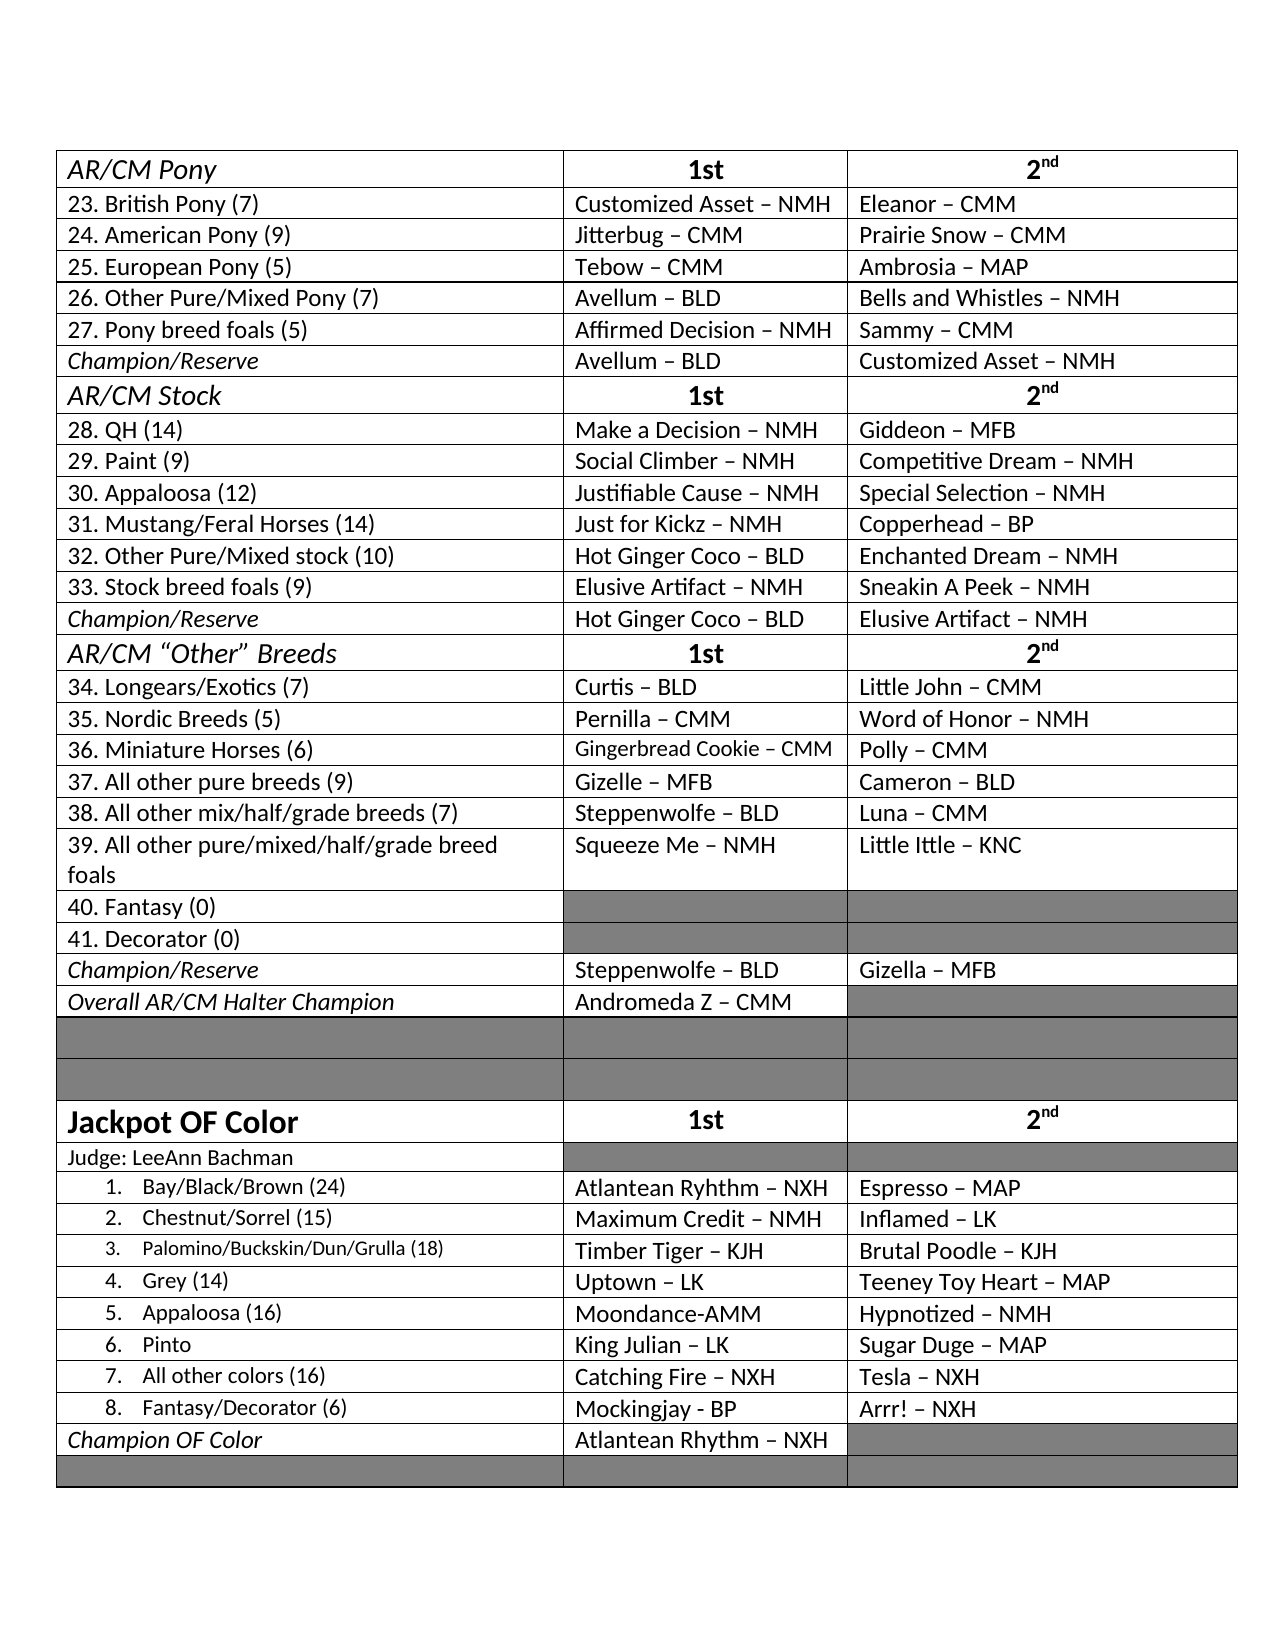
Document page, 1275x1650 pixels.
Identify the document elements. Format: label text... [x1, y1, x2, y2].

table_cell 35. Nordic Breeds (5) [57, 703, 563, 733]
table_cell Copperhead – BP [848, 509, 1237, 539]
table_cell [564, 1059, 847, 1100]
table_cell Avellum – BLD [564, 346, 847, 376]
table_cell Gingerbread Cookie – CMM [564, 735, 847, 765]
table_cell Arrr! – NXH [848, 1393, 1237, 1423]
table_cell [848, 1059, 1237, 1100]
table_cell Pinto [57, 1330, 563, 1360]
table_cell Steppenwolfe – BLD [564, 954, 847, 985]
table_cell Steppenwolfe – BLD [564, 798, 847, 828]
table_cell Just for Kickz – NMH [564, 509, 847, 539]
table_cell 2nd [848, 635, 1237, 670]
table_cell Luna – CMM [848, 798, 1237, 828]
table_cell All other colors (16) [57, 1361, 563, 1392]
table_cell Andromeda Z – CMM [564, 986, 847, 1016]
table_cell 2nd [848, 377, 1237, 413]
table_cell Squeeze Me – NMH [564, 829, 847, 890]
table_cell Gizella – MFB [848, 954, 1237, 985]
table_cell 27. Pony breed foals (5) [57, 314, 563, 344]
table_cell 1st [564, 1101, 847, 1142]
table_cell [57, 1456, 563, 1486]
table_cell 25. European Pony (5) [57, 251, 563, 281]
table_cell Elusive Artifact – NMH [848, 603, 1237, 634]
table_cell Inflamed – LK [848, 1204, 1237, 1234]
table_cell [848, 1424, 1237, 1455]
table_cell 34. Longears/Exotics (7) [57, 671, 563, 702]
table_cell 31. Mustang/Feral Horses (14) [57, 509, 563, 539]
table_cell 28. QH (14) [57, 414, 563, 444]
table_cell Mockingjay - BP [564, 1393, 847, 1423]
table_cell [564, 1143, 847, 1171]
table_cell Affirmed Decision – NMH [564, 314, 847, 344]
table_cell Prairie Snow – CMM [848, 219, 1237, 250]
table_cell Ambrosia – MAP [848, 251, 1237, 281]
table_cell Overall AR/CM Halter Champion [57, 986, 563, 1016]
table_cell 33. Stock breed foals (9) [57, 572, 563, 602]
table_cell [848, 891, 1237, 922]
table_cell Pernilla – CMM [564, 703, 847, 733]
table_cell Hot Ginger Coco – BLD [564, 603, 847, 634]
table_cell [848, 923, 1237, 953]
table_cell 1st [564, 377, 847, 413]
table_cell Bells and Whistles – NMH [848, 283, 1237, 313]
table_cell 30. Appaloosa (12) [57, 477, 563, 507]
table_cell Sneakin A Peek – NMH [848, 572, 1237, 602]
table_cell Atlantean Rhythm – NXH [564, 1424, 847, 1455]
table_cell [564, 1456, 847, 1486]
table_cell Tebow – CMM [564, 251, 847, 281]
table_cell Word of Honor – NMH [848, 703, 1237, 733]
table_cell AR/CM “Other” Breeds [57, 635, 563, 670]
table_cell Bay/Black/Brown (24) [57, 1172, 563, 1202]
table_cell Espresso – MAP [848, 1172, 1237, 1202]
table_cell Sugar Duge – MAP [848, 1330, 1237, 1360]
table_cell Eleanor – CMM [848, 188, 1237, 218]
table_cell [564, 1018, 847, 1058]
table_cell Jitterbug – CMM [564, 219, 847, 250]
table_cell 36. Miniature Horses (6) [57, 735, 563, 765]
table_cell Catching Fire – NXH [564, 1361, 847, 1392]
table_cell [848, 1143, 1237, 1171]
table_cell Social Climber – NMH [564, 445, 847, 476]
table_cell Make a Decision – NMH [564, 414, 847, 444]
table_cell Enchanted Dream – NMH [848, 540, 1237, 571]
table_cell Grey (14) [57, 1267, 563, 1297]
table_cell 40. Fantasy (0) [57, 891, 563, 922]
table_cell Judge: LeeAnn Bachman [57, 1143, 563, 1171]
table_cell Atlantean Ryhthm – NXH [564, 1172, 847, 1202]
table_cell 37. All other pure breeds (9) [57, 766, 563, 797]
table_cell Little John – CMM [848, 671, 1237, 702]
table_cell Chestnut/Sorrel (15) [57, 1204, 563, 1234]
table_cell Appaloosa (16) [57, 1298, 563, 1329]
table_cell Polly – CMM [848, 735, 1237, 765]
table_cell Teeney Toy Heart – MAP [848, 1267, 1237, 1297]
table_cell Brutal Poodle – KJH [848, 1235, 1237, 1266]
table_cell Palomino/Buckskin/Dun/Grulla (18) [57, 1235, 563, 1266]
table_cell Jackpot OF Color [57, 1101, 563, 1142]
table_cell Champion/Reserve [57, 346, 563, 376]
table_cell Cameron – BLD [848, 766, 1237, 797]
table_cell Customized Asset – NMH [564, 188, 847, 218]
table_cell [564, 923, 847, 953]
table_cell 41. Decorator (0) [57, 923, 563, 953]
table_cell Elusive Artifact – NMH [564, 572, 847, 602]
table_cell Moondance-AMM [564, 1298, 847, 1329]
table_cell Little Ittle – KNC [848, 829, 1237, 890]
table_cell King Julian – LK [564, 1330, 847, 1360]
table_cell 39. All other pure/mixed/half/grade breed foals [57, 829, 563, 890]
table_cell [848, 986, 1237, 1016]
table_cell 2nd [848, 1101, 1237, 1142]
table_cell Sammy – CMM [848, 314, 1237, 344]
table_cell Avellum – BLD [564, 283, 847, 313]
table_cell 1st [564, 151, 847, 187]
table_cell Hypnotized – NMH [848, 1298, 1237, 1329]
table_cell Timber Tiger – KJH [564, 1235, 847, 1266]
table_cell Maximum Credit – NMH [564, 1204, 847, 1234]
table_cell Uptown – LK [564, 1267, 847, 1297]
table_cell [564, 891, 847, 922]
table_cell AR/CM Stock [57, 377, 563, 413]
table_cell 29. Paint (9) [57, 445, 563, 476]
table_cell Champion/Reserve [57, 954, 563, 985]
table_cell [848, 1456, 1237, 1486]
table_cell 1st [564, 635, 847, 670]
table_cell [57, 1018, 563, 1058]
table_cell 2nd [848, 151, 1237, 187]
table_cell Tesla – NXH [848, 1361, 1237, 1392]
table_cell Curtis – BLD [564, 671, 847, 702]
table_cell 32. Other Pure/Mixed stock (10) [57, 540, 563, 571]
table_cell 23. British Pony (7) [57, 188, 563, 218]
table_cell Hot Ginger Coco – BLD [564, 540, 847, 571]
table_cell 26. Other Pure/Mixed Pony (7) [57, 283, 563, 313]
table_cell Fantasy/Decorator (6) [57, 1393, 563, 1423]
table_cell Competitive Dream – NMH [848, 445, 1237, 476]
table_cell AR/CM Pony [57, 151, 563, 187]
table_cell Special Selection – NMH [848, 477, 1237, 507]
table_cell Gizelle – MFB [564, 766, 847, 797]
table_cell 24. American Pony (9) [57, 219, 563, 250]
table_cell [57, 1059, 563, 1100]
table_cell Customized Asset – NMH [848, 346, 1237, 376]
table_cell Justifiable Cause – NMH [564, 477, 847, 507]
table_cell [848, 1018, 1237, 1058]
table_cell 38. All other mix/half/grade breeds (7) [57, 798, 563, 828]
table_cell Giddeon – MFB [848, 414, 1237, 444]
table_cell Champion OF Color [57, 1424, 563, 1455]
table_cell Champion/Reserve [57, 603, 563, 634]
